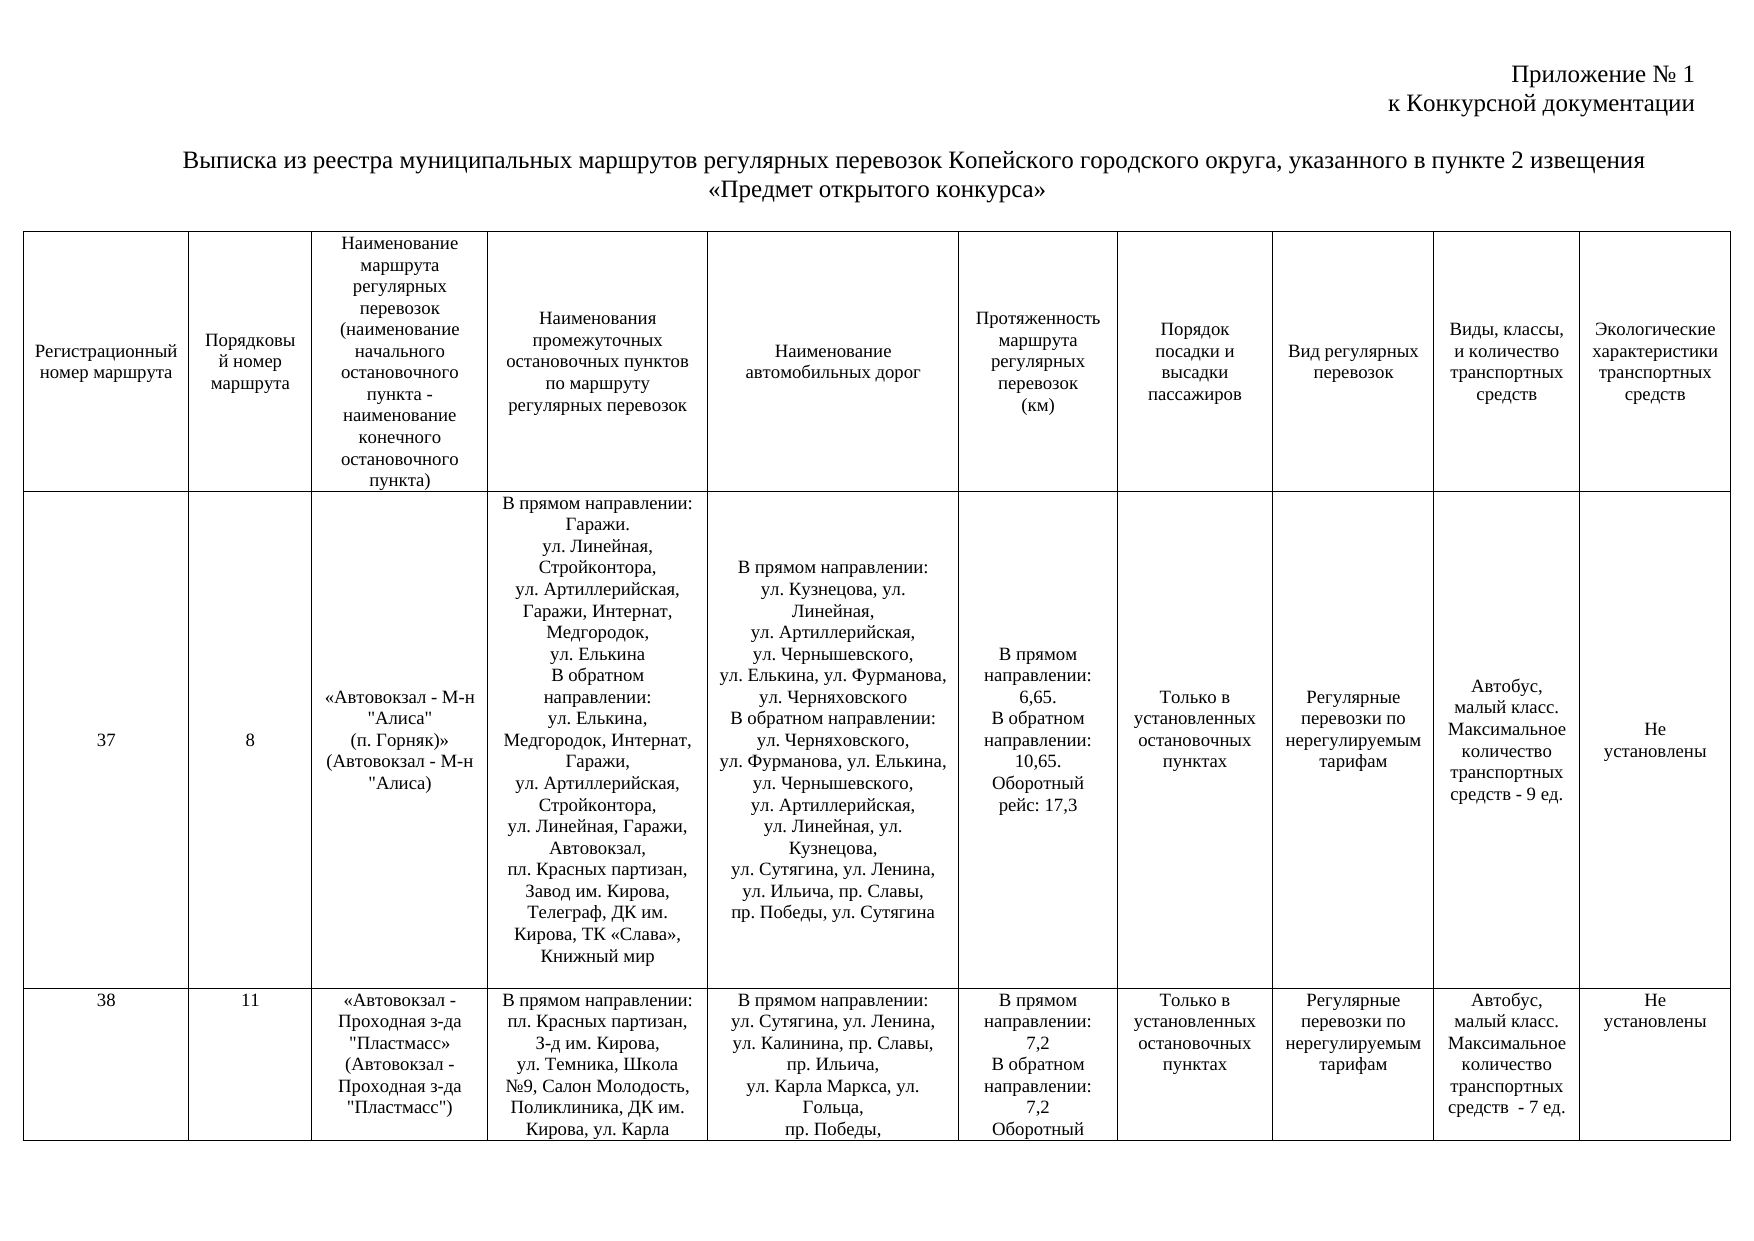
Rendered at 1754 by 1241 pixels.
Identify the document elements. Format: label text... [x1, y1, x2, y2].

text Выписка из реестра муниципальных маршрутов регулярных перевозок Копейского городского округа, указанного в пункте 2 извещения «Предмет открытого конкурса» [59, 145, 1695, 203]
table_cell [1434, 989, 1579, 1139]
table_header Порядковый номер маршрута [189, 232, 311, 491]
table_header Порядок посадки и высадки пассажиров [1118, 232, 1272, 491]
table_cell В прямом направлении: Гаражи. ул. Линейная, Стройконтора, ул. Артиллерийская, Гаражи, Интернат, Медгородок, ул. Елькина В обратном направлении: ул. Елькина, Медгородок, Интернат, Гаражи, ул. Артиллерийская, Стройконтора, ул. Линейная, Гаражи, Автовокзал, пл. Красных партизан, Завод им. Кирова, Телеграф, ДК им. Кирова, ТК «Слава», Книжный мир [488, 492, 707, 988]
table_cell Только в установленных остановочных пунктах [1118, 492, 1272, 988]
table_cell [708, 989, 958, 1139]
text Приложение № 1 [59, 59, 1695, 88]
text к Конкурсной документации [59, 88, 1695, 117]
table_cell 11 [189, 989, 311, 1139]
table_header Наименование маршрута регулярных перевозок (наименование начального остановочного пункта - наименование конечного остановочного пункта) [312, 232, 487, 491]
table_cell 38 [24, 989, 188, 1139]
table_header Вид регулярных перевозок [1273, 232, 1433, 491]
table_cell 37 [24, 492, 188, 988]
table_header Протяженность маршрута регулярных перевозок (км) [959, 232, 1117, 491]
table_header Наименование автомобильных дорог [708, 232, 958, 491]
table_cell Автобус, малый класс. Максимальное количество транспортных средств - 9 ед. [1434, 492, 1579, 988]
table_cell Не установлены [1580, 989, 1730, 1139]
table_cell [488, 989, 707, 1139]
table_cell В прямом направлении: 6,65. В обратном направлении: 10,65. Оборотный рейс: 17,3 [959, 492, 1117, 988]
table_cell В прямом направлении: ул. Кузнецова, ул. Линейная, ул. Артиллерийская, ул. Чернышевского, ул. Елькина, ул. Фурманова, ул. Черняховского В обратном направлении: ул. Черняховского, ул. Фурманова, ул. Елькина, ул. Чернышевского, ул. Артиллерийская, ул. Линейная, ул. Кузнецова, ул. Сутягина, ул. Ленина, ул. Ильича, пр. Славы, пр. Победы, ул. Сутягина [708, 492, 958, 988]
table_header Виды, классы, и количество транспортных средств [1434, 232, 1579, 491]
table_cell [312, 989, 487, 1139]
table_header Экологические характеристики транспортных средств [1580, 232, 1730, 491]
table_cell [1273, 989, 1433, 1139]
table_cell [1118, 989, 1272, 1139]
table_cell 8 [189, 492, 311, 988]
table_header Регистрационный номер маршрута [24, 232, 188, 491]
table_header Наименования промежуточных остановочных пунктов по маршруту регулярных перевозок [488, 232, 707, 491]
table_cell «Автовокзал - М-н "Алиса" (п. Горняк)» (Автовокзал - М-н "Алиса) [312, 492, 487, 988]
table_cell Не установлены [1580, 492, 1730, 988]
table_cell Регулярные перевозки по нерегулируемым тарифам [1273, 492, 1433, 988]
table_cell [959, 989, 1117, 1139]
